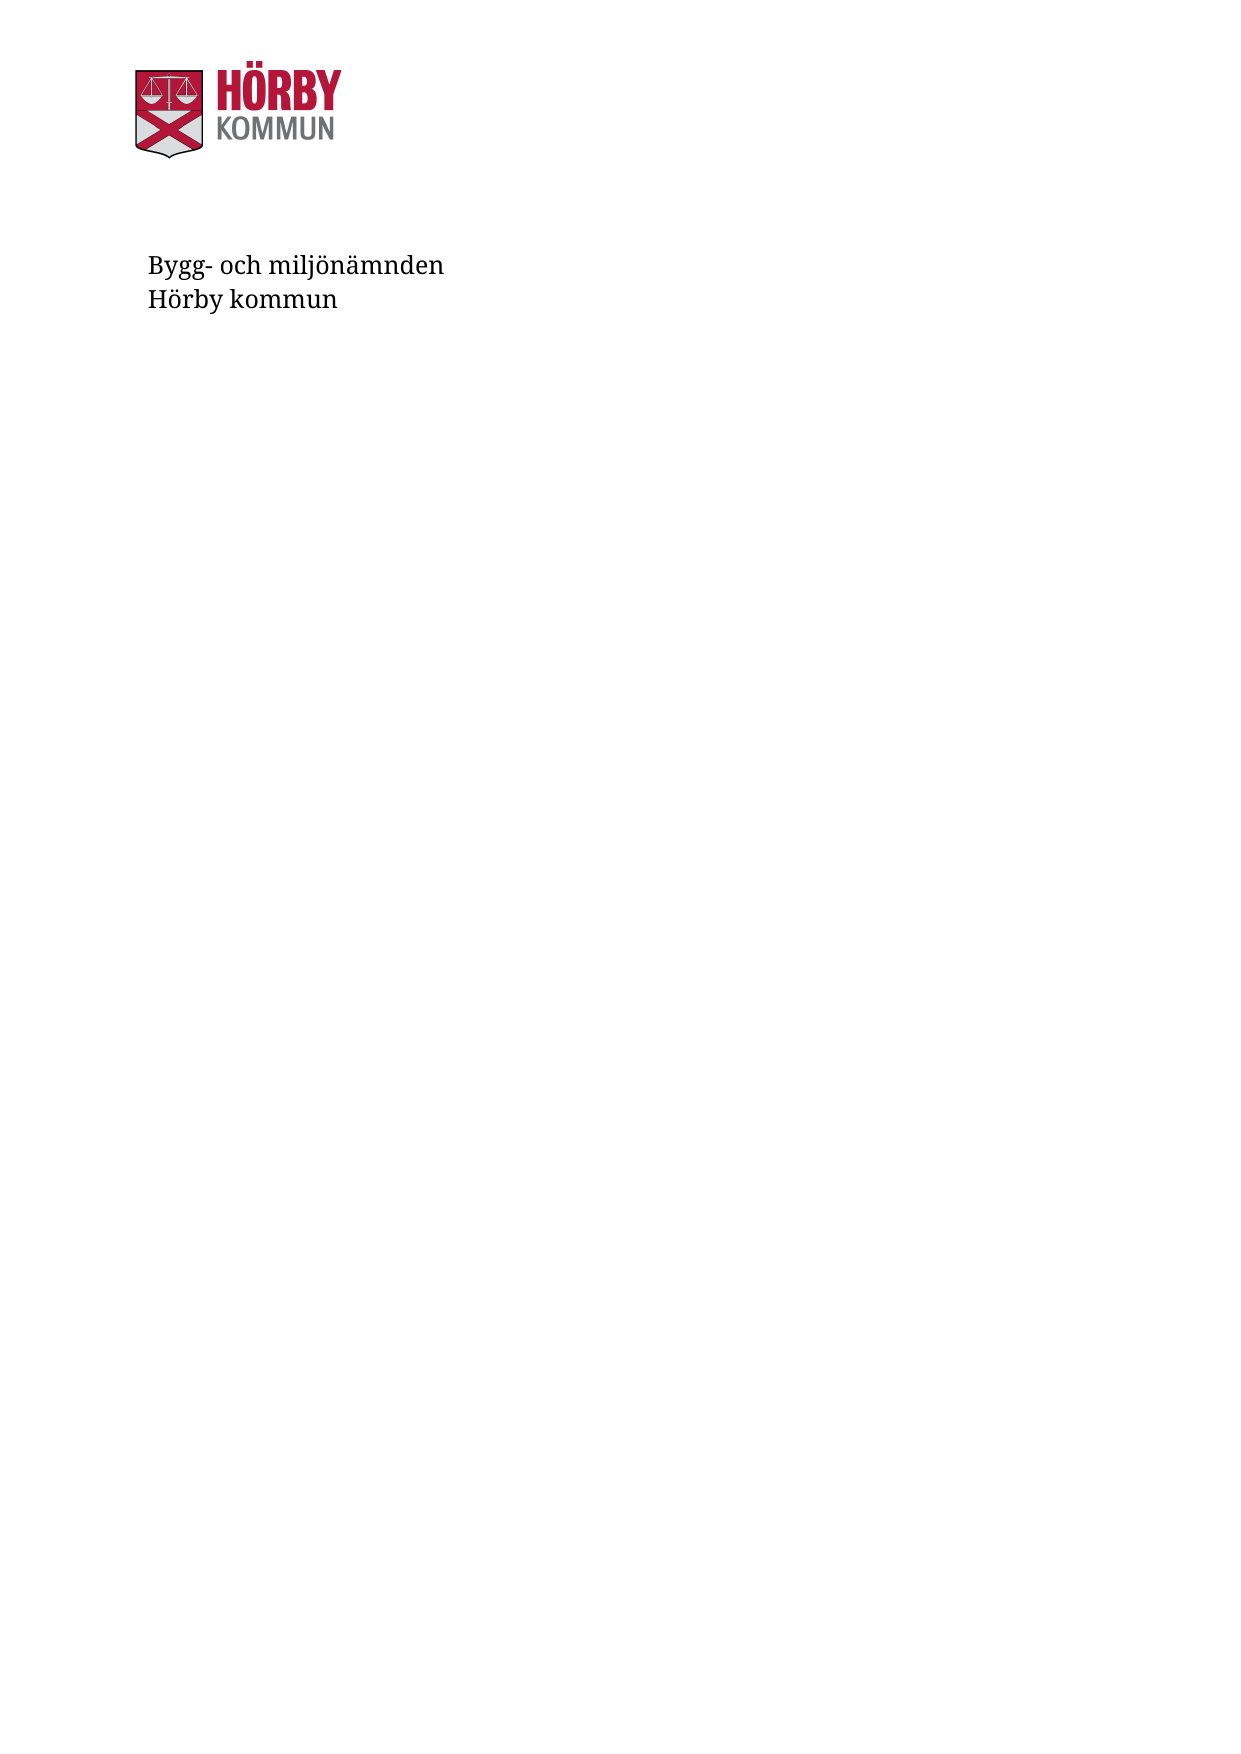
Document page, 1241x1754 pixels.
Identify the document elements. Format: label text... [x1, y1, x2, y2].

text Bygg- och miljönämnden [148, 248, 1092, 282]
text Hörby kommun [148, 282, 1092, 316]
picture [135, 61, 342, 159]
